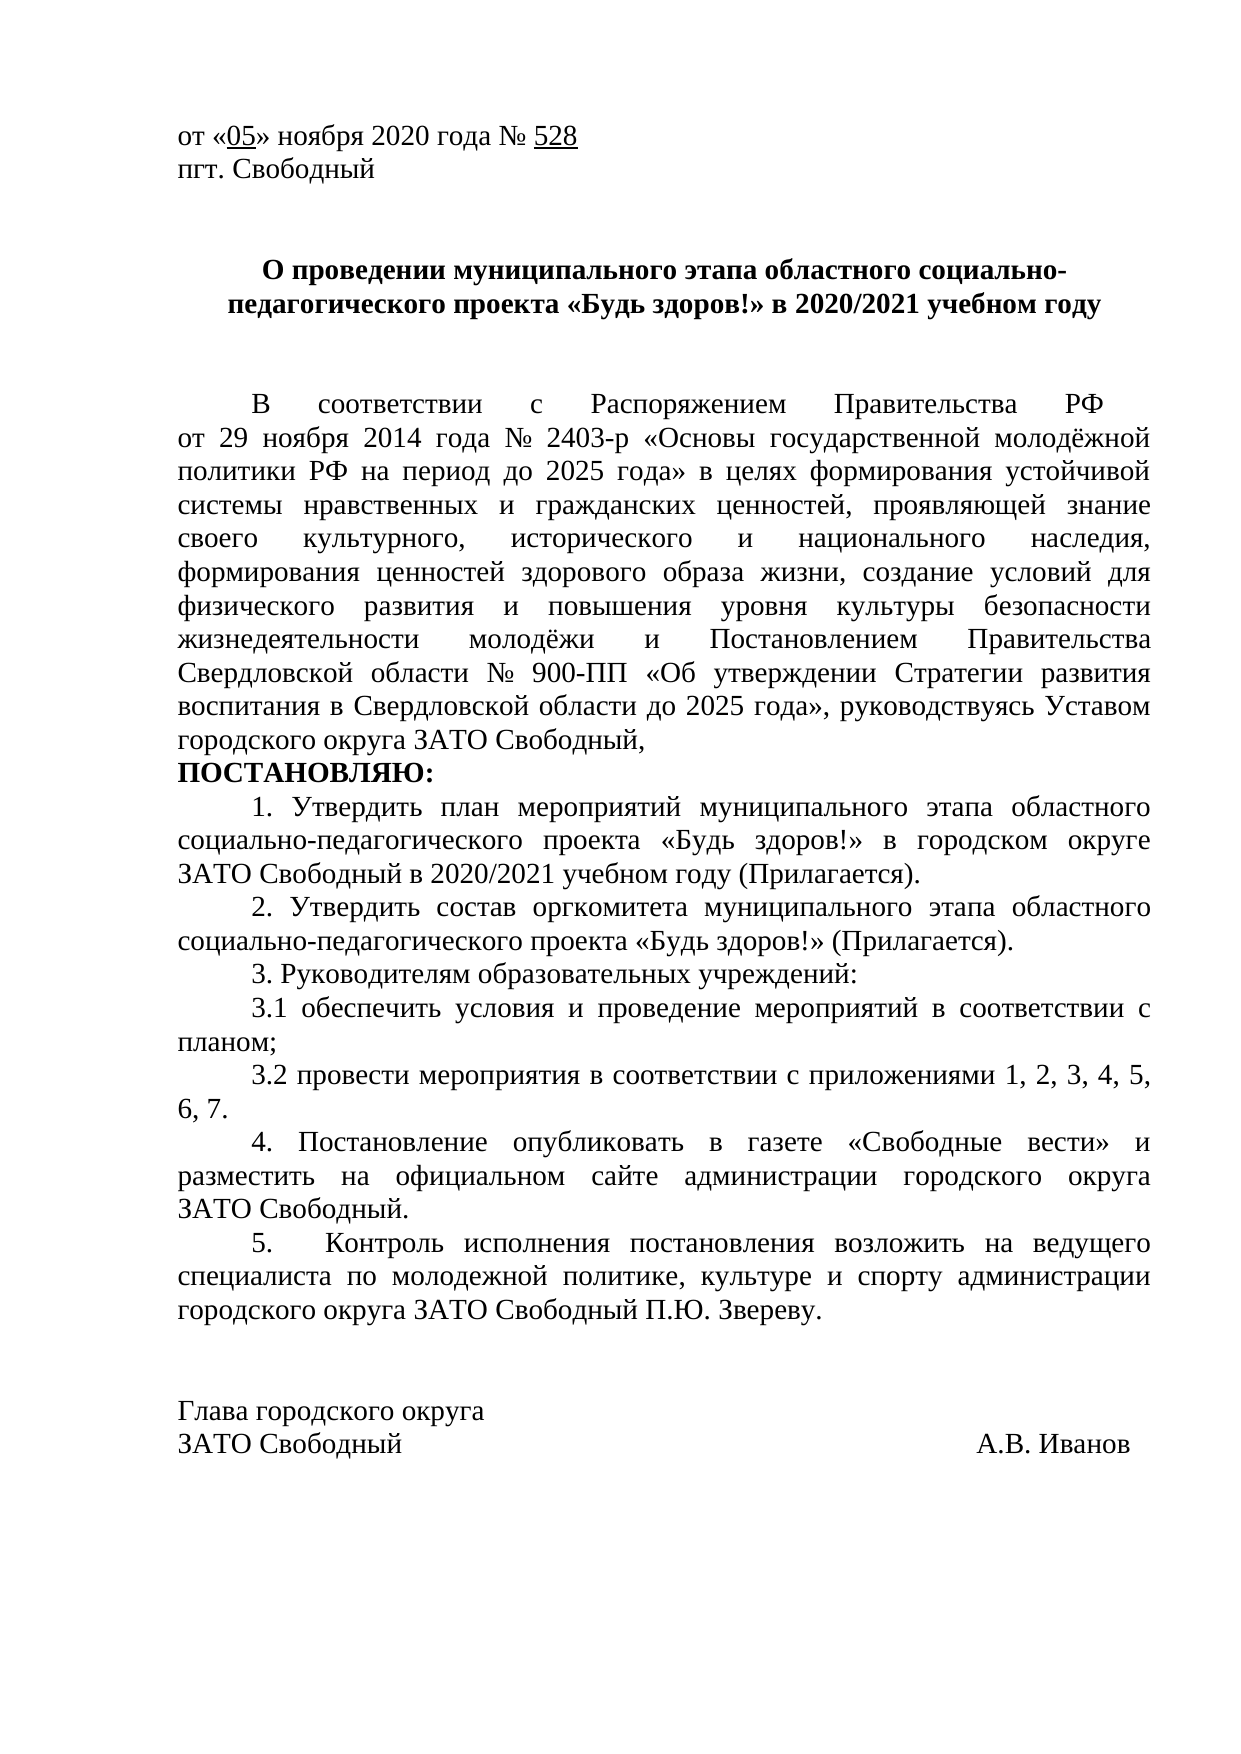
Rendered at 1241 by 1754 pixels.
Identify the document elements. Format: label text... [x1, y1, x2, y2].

text 4. Постановление опубликовать в газете «Свободные вести» и разместить на официальном сайте администрации городского округа ЗАТО Свободный. [177, 1124, 1152, 1225]
text от «05» ноября 2020 года № 528 [177, 118, 1152, 152]
text О проведении муниципального этапа областного социально-педагогического проекта «Будь здоров!» в 2020/2021 учебном году [177, 252, 1152, 319]
text Глава городского округа [177, 1393, 1152, 1426]
text пгт. Свободный [177, 152, 1152, 185]
text 1. Утвердить план мероприятий муниципального этапа областного социально-педагогического проекта «Будь здоров!» в городском округе ЗАТО Свободный в 2020/2021 учебном году (Прилагается). [177, 789, 1152, 889]
text 3. Руководителям образовательных учреждений: [177, 957, 1152, 990]
text ПОСТАНОВЛЯЮ: [177, 755, 1152, 789]
text В соответствии с Распоряжением Правительства РФ от 29 ноября 2014 года № 2403-р «Основы государственной молодёжной политики РФ на период до 2025 года» в целях формирования устойчивой системы нравственных и гражданских ценностей, проявляющей знание своего культурного, исторического и национального наследия, формирования ценностей здорового образа жизни, создание условий для физического развития и повышения уровня культуры безопасности жизнедеятельности молодёжи и Постановлением Правительства Свердловской области № 900-ПП «Об утверждении Стратегии развития воспитания в Свердловской области до 2025 года», руководствуясь Уставом городского округа ЗАТО Свободный, [177, 386, 1152, 755]
text 3.2 провести мероприятия в соответствии с приложениями 1, 2, 3, 4, 5, 6, 7. [177, 1057, 1152, 1124]
text 3.1 обеспечить условия и проведение мероприятий в соответствии с планом; [177, 990, 1152, 1057]
text 2. Утвердить состав оргкомитета муниципального этапа областного социально-педагогического проекта «Будь здоров!» (Прилагается). [177, 889, 1152, 957]
text ЗАТО Свободный А.В. Иванов [177, 1426, 1152, 1460]
list Контроль исполнения постановления возложить на ведущего специалиста по молодежной политике, культуре и спорту администрации городского округа ЗАТО Свободный П.Ю. Звереву. [177, 1225, 1152, 1326]
